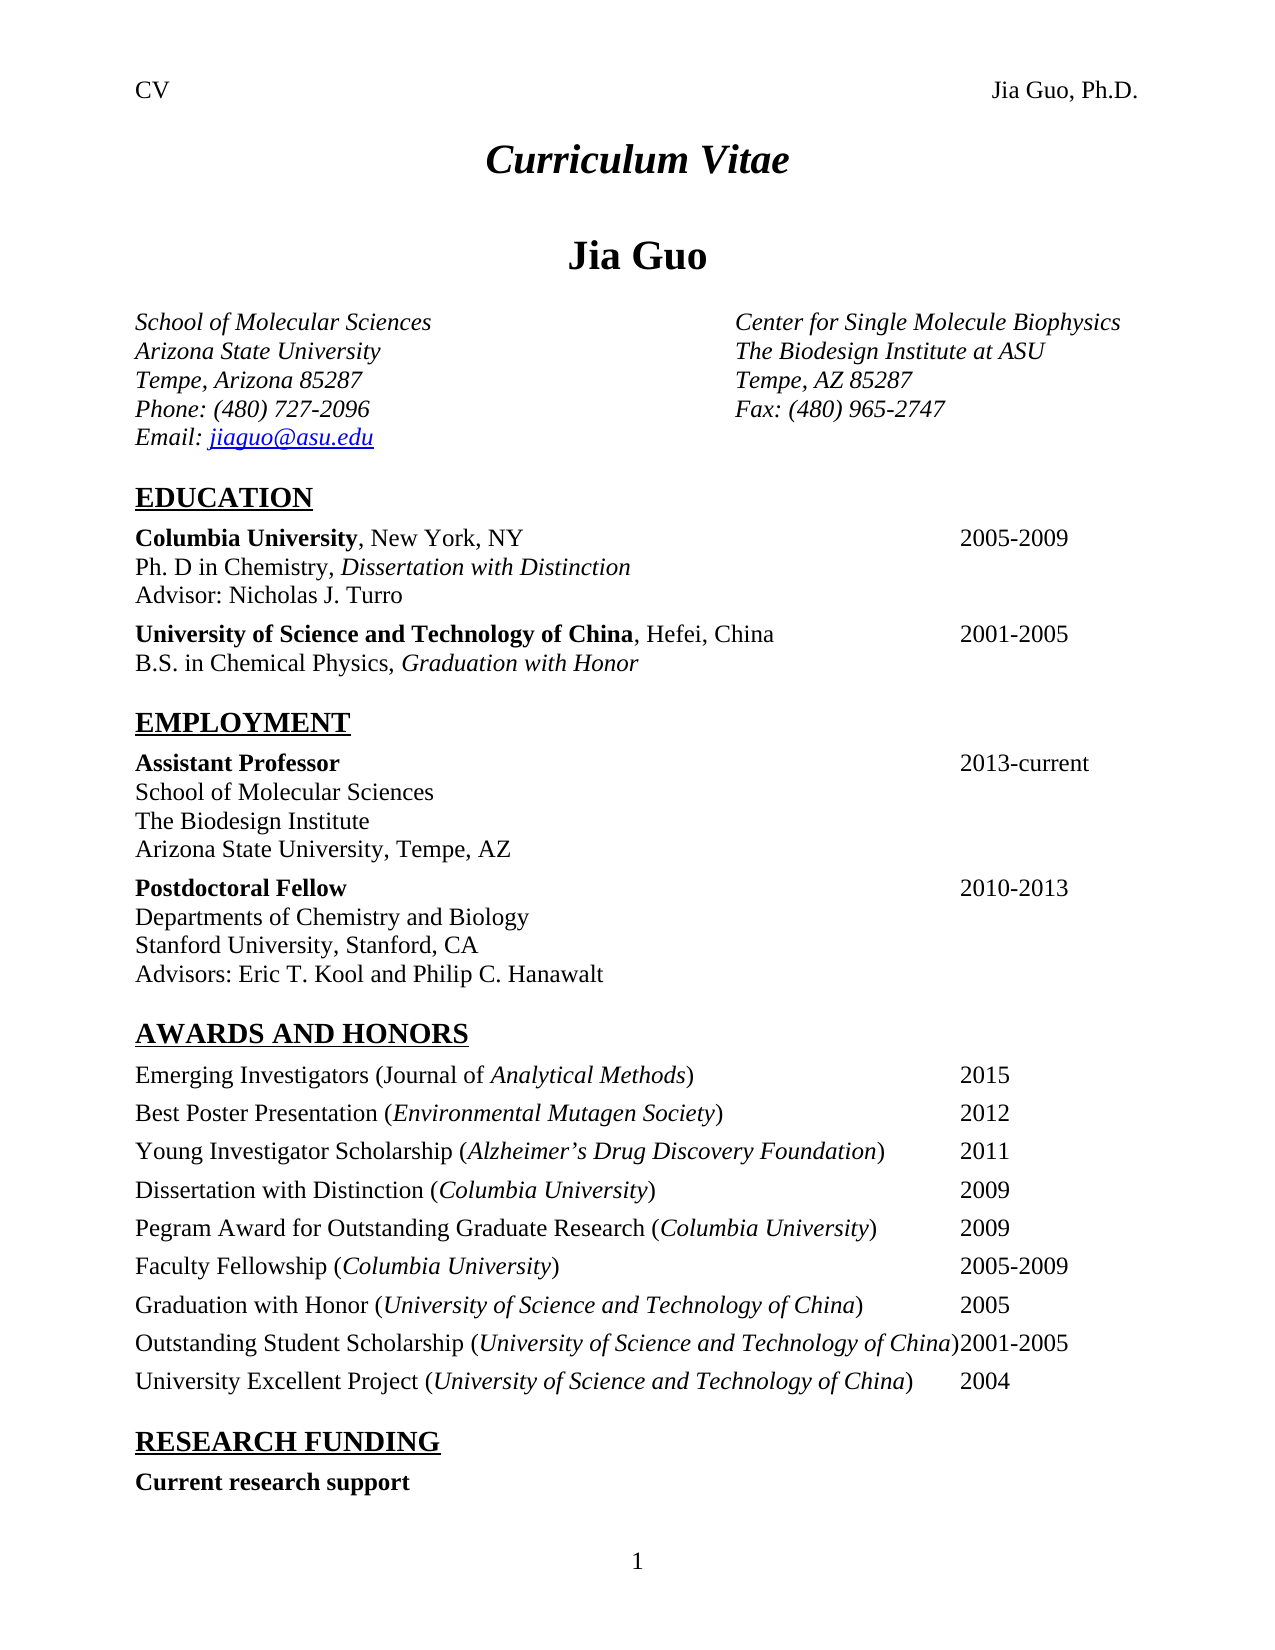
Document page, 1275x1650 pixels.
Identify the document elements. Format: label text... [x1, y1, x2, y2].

text Email: jiaguo@asu.edu [135, 422, 1140, 451]
text Emerging Investigators (Journal of Analytical Methods) 2015 [135, 1060, 1140, 1088]
text B.S. in Chemical Physics, Graduation with Honor [135, 648, 1140, 676]
text Outstanding Student Scholarship (University of Science and Technology of China) 2001-2005 [135, 1328, 1140, 1357]
text RESEARCH FUNDING [135, 1424, 1140, 1457]
text Phone: (480) 727-2096 Fax: (480) 965-2747 [135, 394, 1140, 422]
text Current research support [135, 1467, 1140, 1496]
text School of Molecular Sciences Center for Single Molecule Biophysics [135, 307, 1140, 336]
text University of Science and Technology of China, Hefei, China 2001-2005 [135, 619, 1140, 648]
text Advisors: Eric T. Kool and Philip C. Hanawalt [135, 959, 1140, 988]
text Faculty Fellowship (Columbia University) 2005-2009 [135, 1251, 1140, 1280]
text University Excellent Project (University of Science and Technology of China) 2004 [135, 1366, 1140, 1395]
text Arizona State University, Tempe, AZ [135, 834, 1140, 863]
text Best Poster Presentation (Environmental Mutagen Society) 2012 [135, 1098, 1140, 1127]
text Advisor: Nicholas J. Turro [135, 581, 1140, 609]
text Assistant Professor 2013-current [135, 748, 1140, 777]
text Arizona State University The Biodesign Institute at ASU [135, 336, 1140, 365]
text Curriculum Vitae [135, 135, 1140, 183]
text The Biodesign Institute [135, 806, 1140, 834]
text Dissertation with Distinction (Columbia University) 2009 [135, 1175, 1140, 1203]
text Tempe, Arizona 85287 Tempe, AZ 85287 [135, 365, 1140, 394]
text Graduation with Honor (University of Science and Technology of China) 2005 [135, 1290, 1140, 1318]
text EMPLOYMENT [135, 705, 1140, 739]
text Jia Guo [135, 231, 1140, 279]
text Departments of Chemistry and Biology [135, 902, 1140, 930]
text AWARDS AND HONORS [135, 1017, 1140, 1050]
text Stanford University, Stanford, CA [135, 930, 1140, 959]
text School of Molecular Sciences [135, 777, 1140, 806]
text Columbia University, New York, NY 2005-2009 [135, 523, 1140, 552]
text EDUCATION [135, 480, 1140, 513]
text Postdoctoral Fellow 2010-2013 [135, 873, 1140, 902]
text Young Investigator Scholarship (Alzheimer’s Drug Discovery Foundation) 2011 [135, 1136, 1140, 1165]
text Ph. D in Chemistry, Dissertation with Distinction [135, 552, 1140, 581]
text Pegram Award for Outstanding Graduate Research (Columbia University) 2009 [135, 1213, 1140, 1242]
